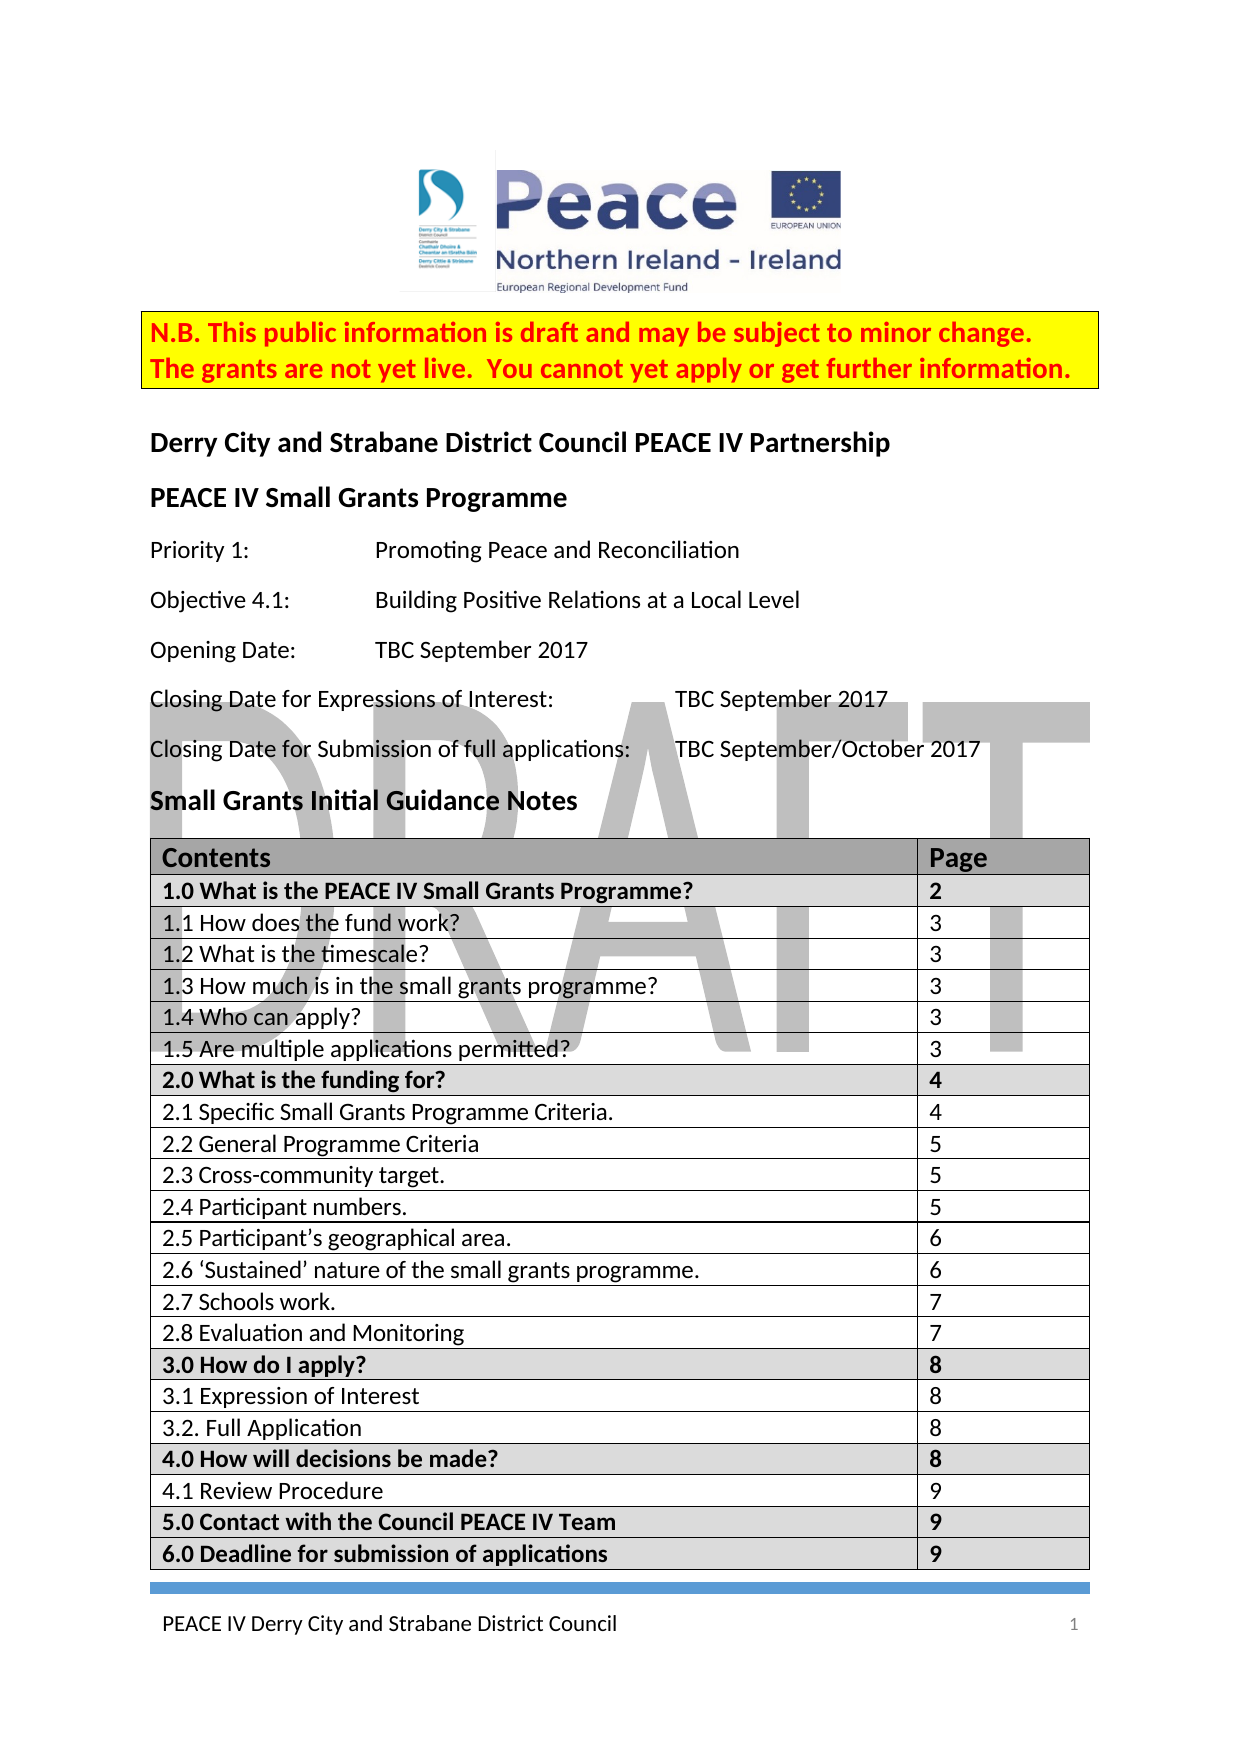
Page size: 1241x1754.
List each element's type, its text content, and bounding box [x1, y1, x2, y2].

table_cell 2 [918, 875, 1089, 906]
table_cell 8 [918, 1349, 1089, 1379]
table_cell 2.7 Schools work. [151, 1286, 917, 1316]
table_cell 2.1 Specific Small Grants Programme Criteria. [151, 1096, 917, 1127]
table_cell 5 [918, 1159, 1089, 1190]
table_cell 4.0 How will decisions be made? [151, 1444, 917, 1474]
text Opening Date: TBC September 2017 [150, 634, 1090, 664]
table_cell 2.8 Evaluation and Monitoring [151, 1317, 917, 1348]
table_cell 9 [918, 1475, 1089, 1506]
table_cell 6 [918, 1254, 1089, 1284]
table_cell 5 [918, 1191, 1089, 1221]
text Closing Date for Expressions of Interest: TBC September 2017 [150, 683, 1090, 714]
text The grants are not yet live. You cannot yet apply or get further information. [142, 347, 1098, 388]
table_cell 2.2 General Programme Criteria [151, 1128, 917, 1158]
text Priority 1: Promoting Peace and Reconciliation [150, 534, 1090, 565]
table_cell 2.5 Participant’s geographical area. [151, 1223, 917, 1253]
table_cell 3 [918, 907, 1089, 937]
table_cell 8 [918, 1444, 1089, 1474]
text Small Grants Initial Guidance Notes [150, 782, 1090, 818]
table_cell 2.4 Participant numbers. [151, 1191, 917, 1221]
picture [399, 150, 841, 293]
table_cell 8 [918, 1380, 1089, 1411]
table_cell 1.4 Who can apply? [151, 1002, 917, 1032]
text Objective 4.1: Building Positive Relations at a Local Level [150, 584, 1090, 615]
text Closing Date for Submission of full applications: TBC September/October 2017 [150, 733, 1090, 763]
table_header Page [918, 839, 1089, 874]
table_cell 1.0 What is the PEACE IV Small Grants Programme? [151, 875, 917, 906]
table_cell 5 [918, 1128, 1089, 1158]
table_cell 9 [918, 1538, 1089, 1569]
table_cell 2.0 What is the funding for? [151, 1065, 917, 1095]
table_cell 6.0 Deadline for submission of applications [151, 1538, 917, 1569]
table_cell 8 [918, 1412, 1089, 1442]
table_cell 3 [918, 939, 1089, 969]
table_cell 1.3 How much is in the small grants programme? [151, 970, 917, 1001]
table_cell 9 [918, 1507, 1089, 1537]
text Derry City and Strabane District Council PEACE IV Partnership [150, 424, 1090, 460]
table_cell 1.2 What is the timescale? [151, 939, 917, 969]
text PEACE IV Small Grants Programme [150, 479, 1090, 515]
table_cell 7 [918, 1286, 1089, 1316]
table_cell 3.1 Expression of Interest [151, 1380, 917, 1411]
table_cell 2.6 ‘Sustained’ nature of the small grants programme. [151, 1254, 917, 1284]
table_cell 3.0 How do I apply? [151, 1349, 917, 1379]
table_header Contents [151, 839, 917, 874]
table_cell 4 [918, 1096, 1089, 1127]
table_cell 3.2. Full Application [151, 1412, 917, 1442]
table_cell 3 [918, 1002, 1089, 1032]
table_cell 2.3 Cross-community target. [151, 1159, 917, 1190]
table_cell 1.5 Are multiple applications permitted? [151, 1033, 917, 1064]
table_cell 7 [918, 1317, 1089, 1348]
text N.B. This public information is draft and may be subject to minor change. [142, 312, 1098, 347]
table_cell 4 [918, 1065, 1089, 1095]
table_cell 3 [918, 1033, 1089, 1064]
table_cell 5.0 Contact with the Council PEACE IV Team [151, 1507, 917, 1537]
table_cell 6 [918, 1223, 1089, 1253]
table_cell 4.1 Review Procedure [151, 1475, 917, 1506]
table_cell 1.1 How does the fund work? [151, 907, 917, 937]
table_cell 3 [918, 970, 1089, 1001]
